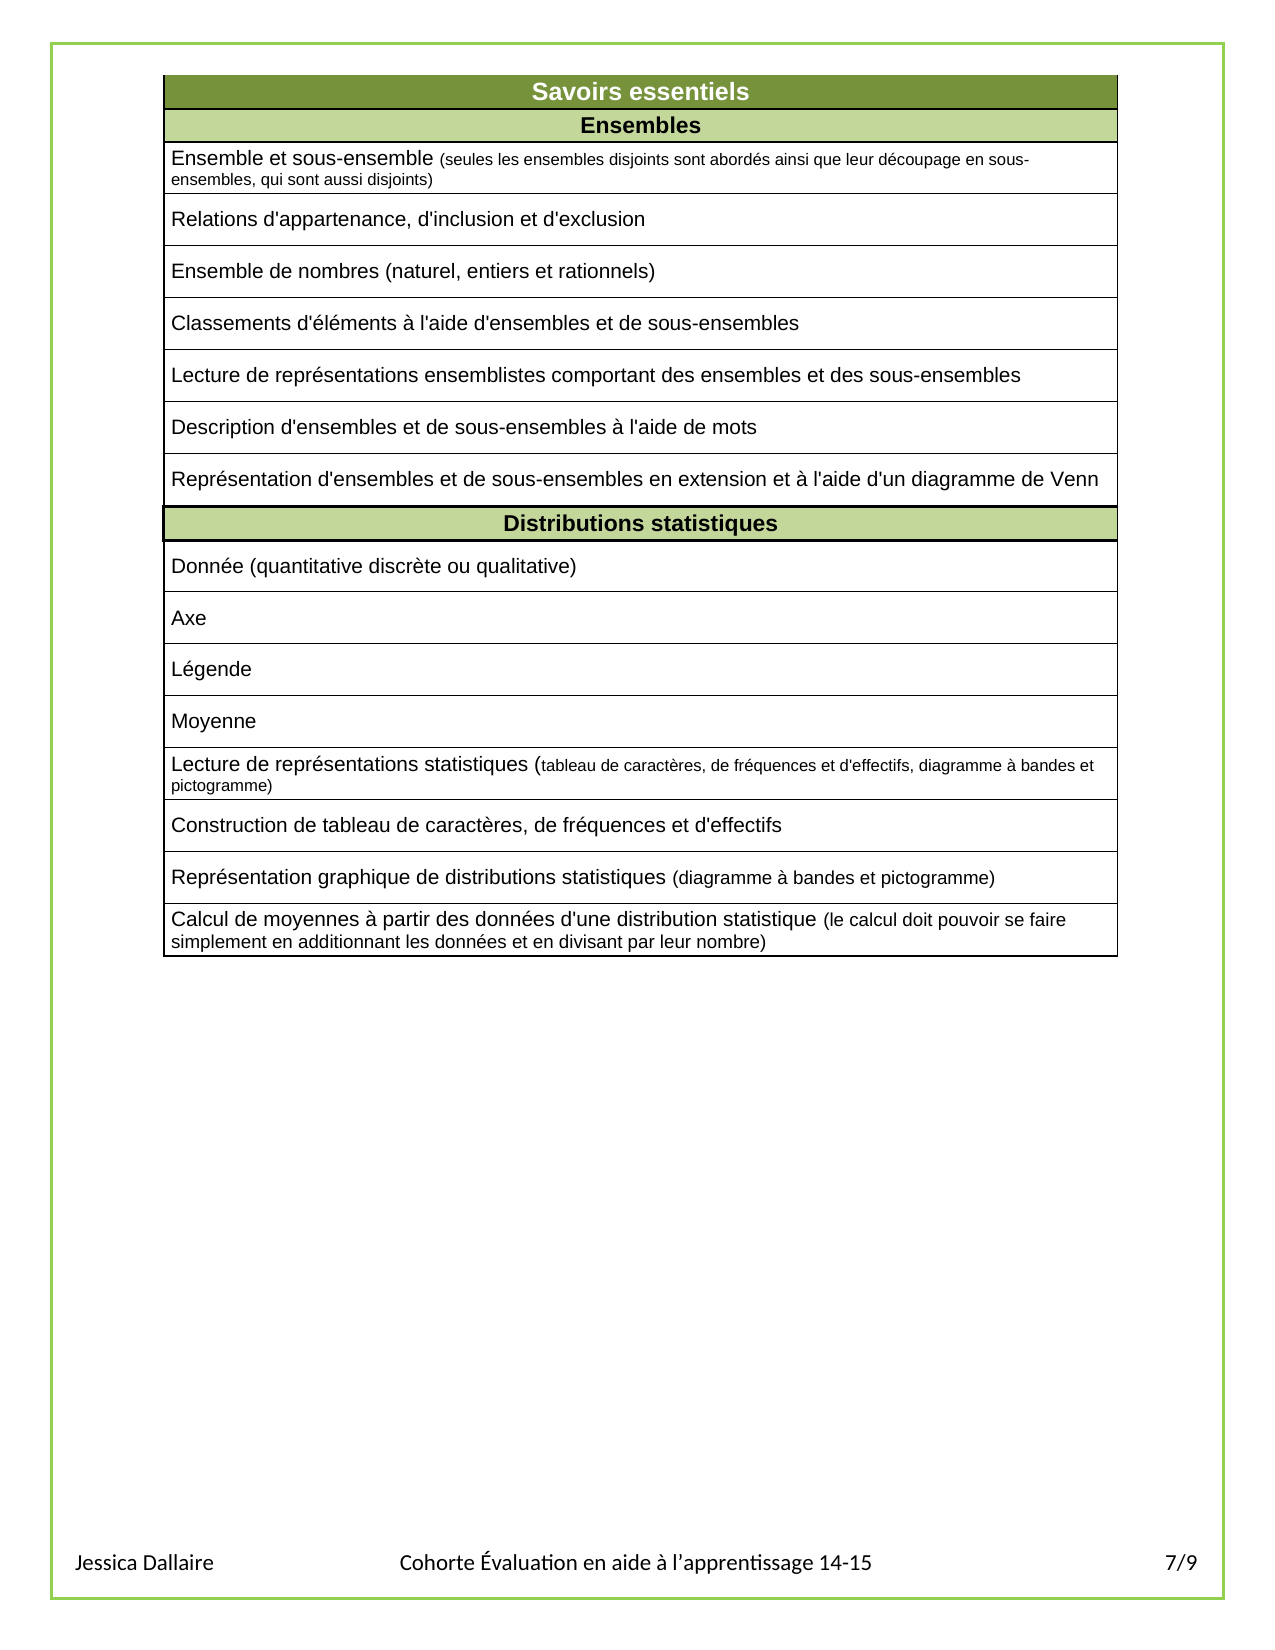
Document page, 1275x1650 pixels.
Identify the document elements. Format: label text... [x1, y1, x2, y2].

table_cell Description d'ensembles et de sous-ensembles à l'aide de mots [165, 402, 1117, 452]
table_cell Ensembles [165, 110, 1117, 141]
table_cell Ensemble de nombres (naturel, entiers et rationnels) [165, 246, 1117, 297]
table_cell Représentation graphique de distributions statistiques (diagramme à bandes et pictogramme) [165, 852, 1117, 903]
table_cell Relations d'appartenance, d'inclusion et d'exclusion [165, 194, 1117, 244]
table_cell Construction de tableau de caractères, de fréquences et d'effectifs [165, 800, 1117, 851]
table_cell Légende [165, 644, 1117, 695]
table_cell Lecture de représentations ensemblistes comportant des ensembles et des sous-ensembles [165, 350, 1117, 401]
table_cell Classements d'éléments à l'aide d'ensembles et de sous-ensembles [165, 298, 1117, 348]
table_header Savoirs essentiels [165, 75, 1117, 108]
table_cell Distributions statistiques [165, 508, 1117, 539]
table_cell Moyenne [165, 696, 1117, 747]
table_cell Calcul de moyennes à partir des données d'une distribution statistique (le calcul doit pouvoir se faire simplement en additionnant les données et en divisant par leur nombre) [165, 904, 1117, 955]
table_cell Axe [165, 592, 1117, 643]
table_cell Donnée (quantitative discrète ou qualitative) [165, 542, 1117, 591]
table_cell Ensemble et sous-ensemble (seules les ensembles disjoints sont abordés ainsi que leur découpage en sous-ensembles, qui sont aussi disjoints) [165, 143, 1117, 193]
table_cell Lecture de représentations statistiques (tableau de caractères, de fréquences et d'effectifs, diagramme à bandes et pictogramme) [165, 748, 1117, 799]
table_cell Représentation d'ensembles et de sous-ensembles en extension et à l'aide d'un diagramme de Venn [165, 454, 1117, 504]
